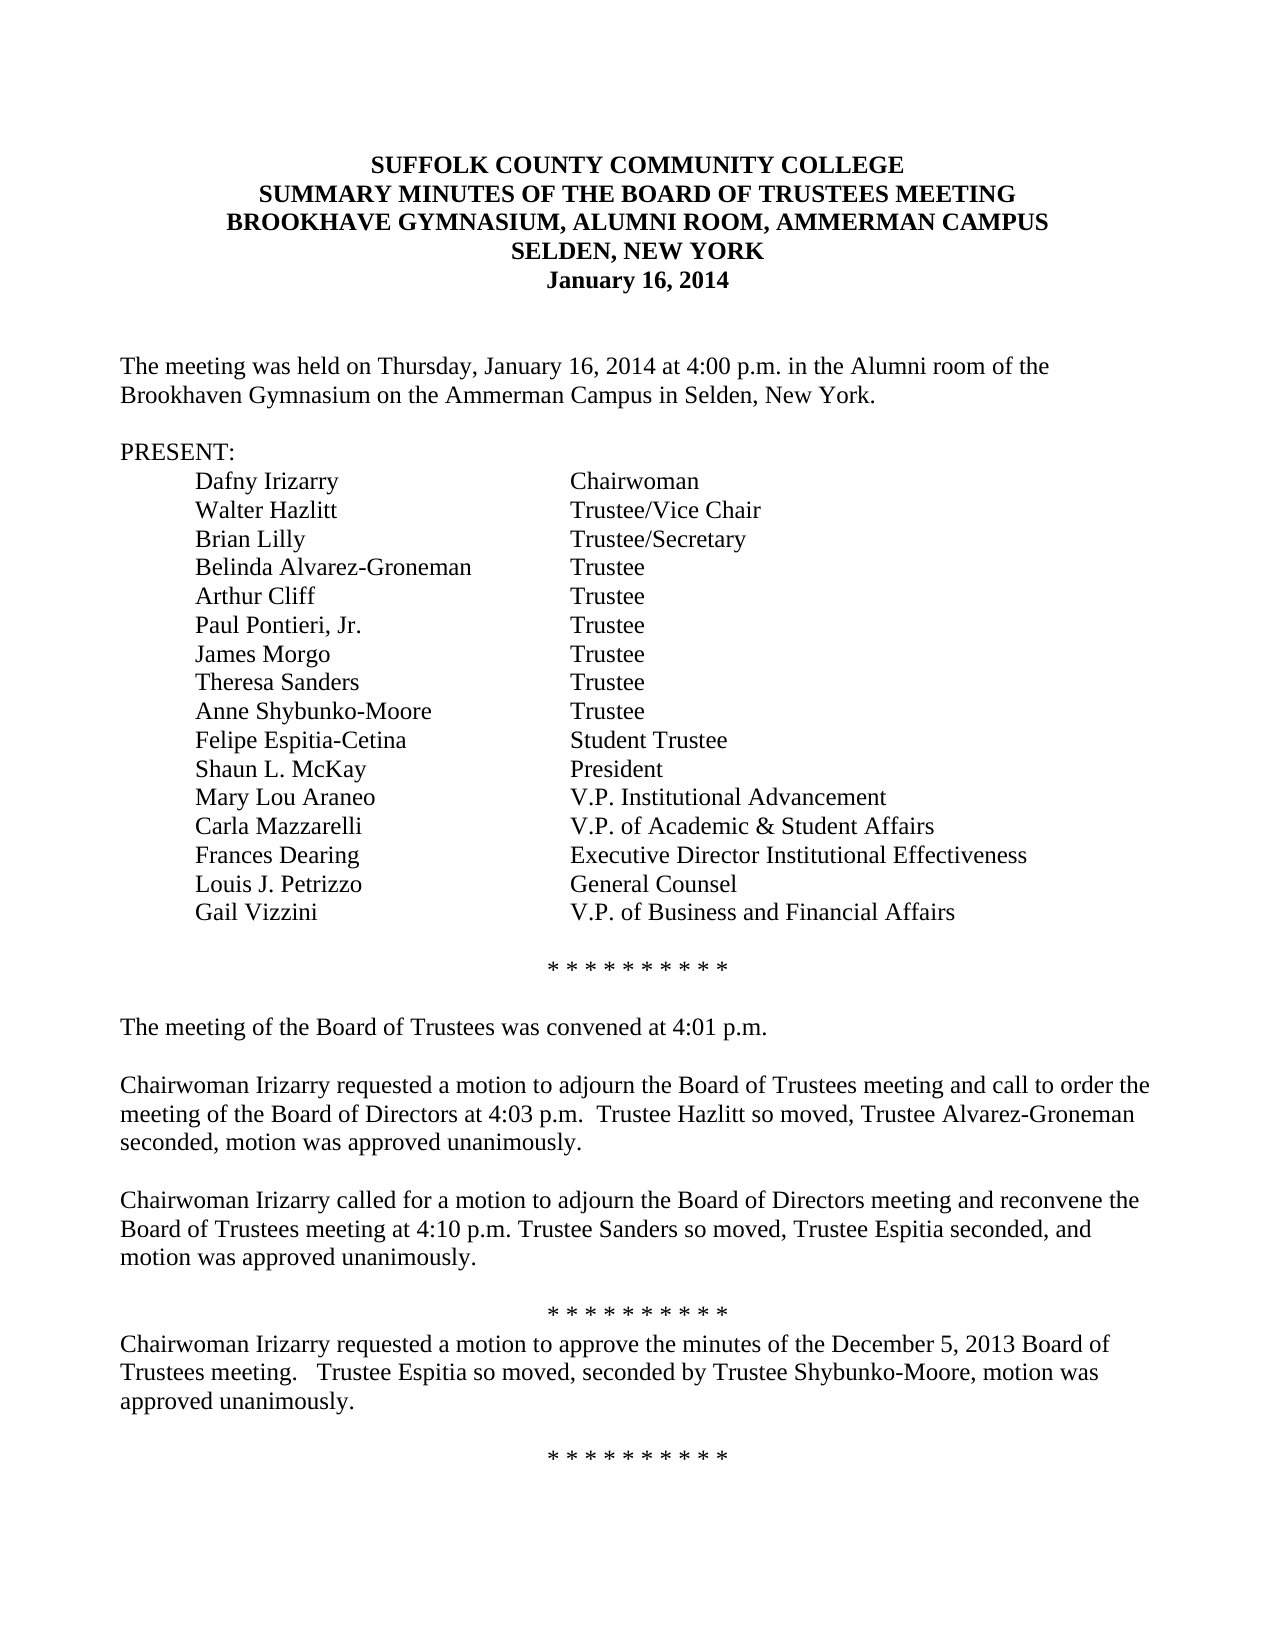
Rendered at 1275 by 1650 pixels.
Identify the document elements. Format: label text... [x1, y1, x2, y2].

text SUMMARY MINUTES OF THE BOARD OF TRUSTEES MEETING [120, 179, 1155, 207]
text Carla Mazzarelli V.P. of Academic & Student Affairs [120, 811, 1155, 840]
text Louis J. Petrizzo General Counsel [120, 869, 1155, 897]
text SELDEN, NEW YORK [120, 236, 1155, 265]
text Chairwoman Irizarry requested a motion to adjourn the Board of Trustees meeting and call to order the meeting of the Board of Directors at 4:03 p.m. Trustee Hazlitt so moved, Trustee Alvarez-Groneman seconded, motion was approved unanimously. [120, 1070, 1155, 1156]
text * * * * * * * * * * [120, 955, 1155, 984]
text Gail Vizzini V.P. of Business and Financial Affairs [120, 897, 1155, 926]
text James Morgo Trustee [120, 639, 1155, 667]
text The meeting was held on Thursday, January 16, 2014 at 4:00 p.m. in the Alumni room of the Brookhaven Gymnasium on the Ammerman Campus in Selden, New York. [120, 351, 1155, 409]
text Anne Shybunko-Moore Trustee [120, 696, 1155, 725]
text Walter Hazlitt Trustee/Vice Chair [120, 495, 1155, 524]
text Arthur Cliff Trustee [120, 581, 1155, 610]
text Felipe Espitia-Cetina Student Trustee [120, 725, 1155, 754]
text PRESENT: [120, 437, 1155, 466]
text Chairwoman Irizarry called for a motion to adjourn the Board of Directors meeting and reconvene the Board of Trustees meeting at 4:10 p.m. Trustee Sanders so moved, Trustee Espitia seconded, and motion was approved unanimously. [120, 1185, 1155, 1271]
text Brian Lilly Trustee/Secretary [120, 524, 1155, 552]
text January 16, 2014 [120, 265, 1155, 294]
text Mary Lou Araneo V.P. Institutional Advancement [120, 782, 1155, 811]
text The meeting of the Board of Trustees was convened at 4:01 p.m. [120, 1012, 1155, 1041]
text Shaun L. McKay President [120, 754, 1155, 782]
text * * * * * * * * * * [120, 1444, 1155, 1472]
text Belinda Alvarez-Groneman Trustee [120, 552, 1155, 581]
text Theresa Sanders Trustee [120, 667, 1155, 696]
text * * * * * * * * * * [120, 1300, 1155, 1329]
text BROOKHAVE GYMNASIUM, ALUMNI ROOM, AMMERMAN CAMPUS [120, 207, 1155, 236]
text Frances Dearing Executive Director Institutional Effectiveness [120, 840, 1155, 869]
text Dafny Irizarry Chairwoman [120, 466, 1155, 495]
text Paul Pontieri, Jr. Trustee [120, 610, 1155, 639]
text SUFFOLK COUNTY COMMUNITY COLLEGE [120, 150, 1155, 179]
text Chairwoman Irizarry requested a motion to approve the minutes of the December 5, 2013 Board of Trustees meeting. Trustee Espitia so moved, seconded by Trustee Shybunko-Moore, motion was approved unanimously. [120, 1329, 1155, 1415]
